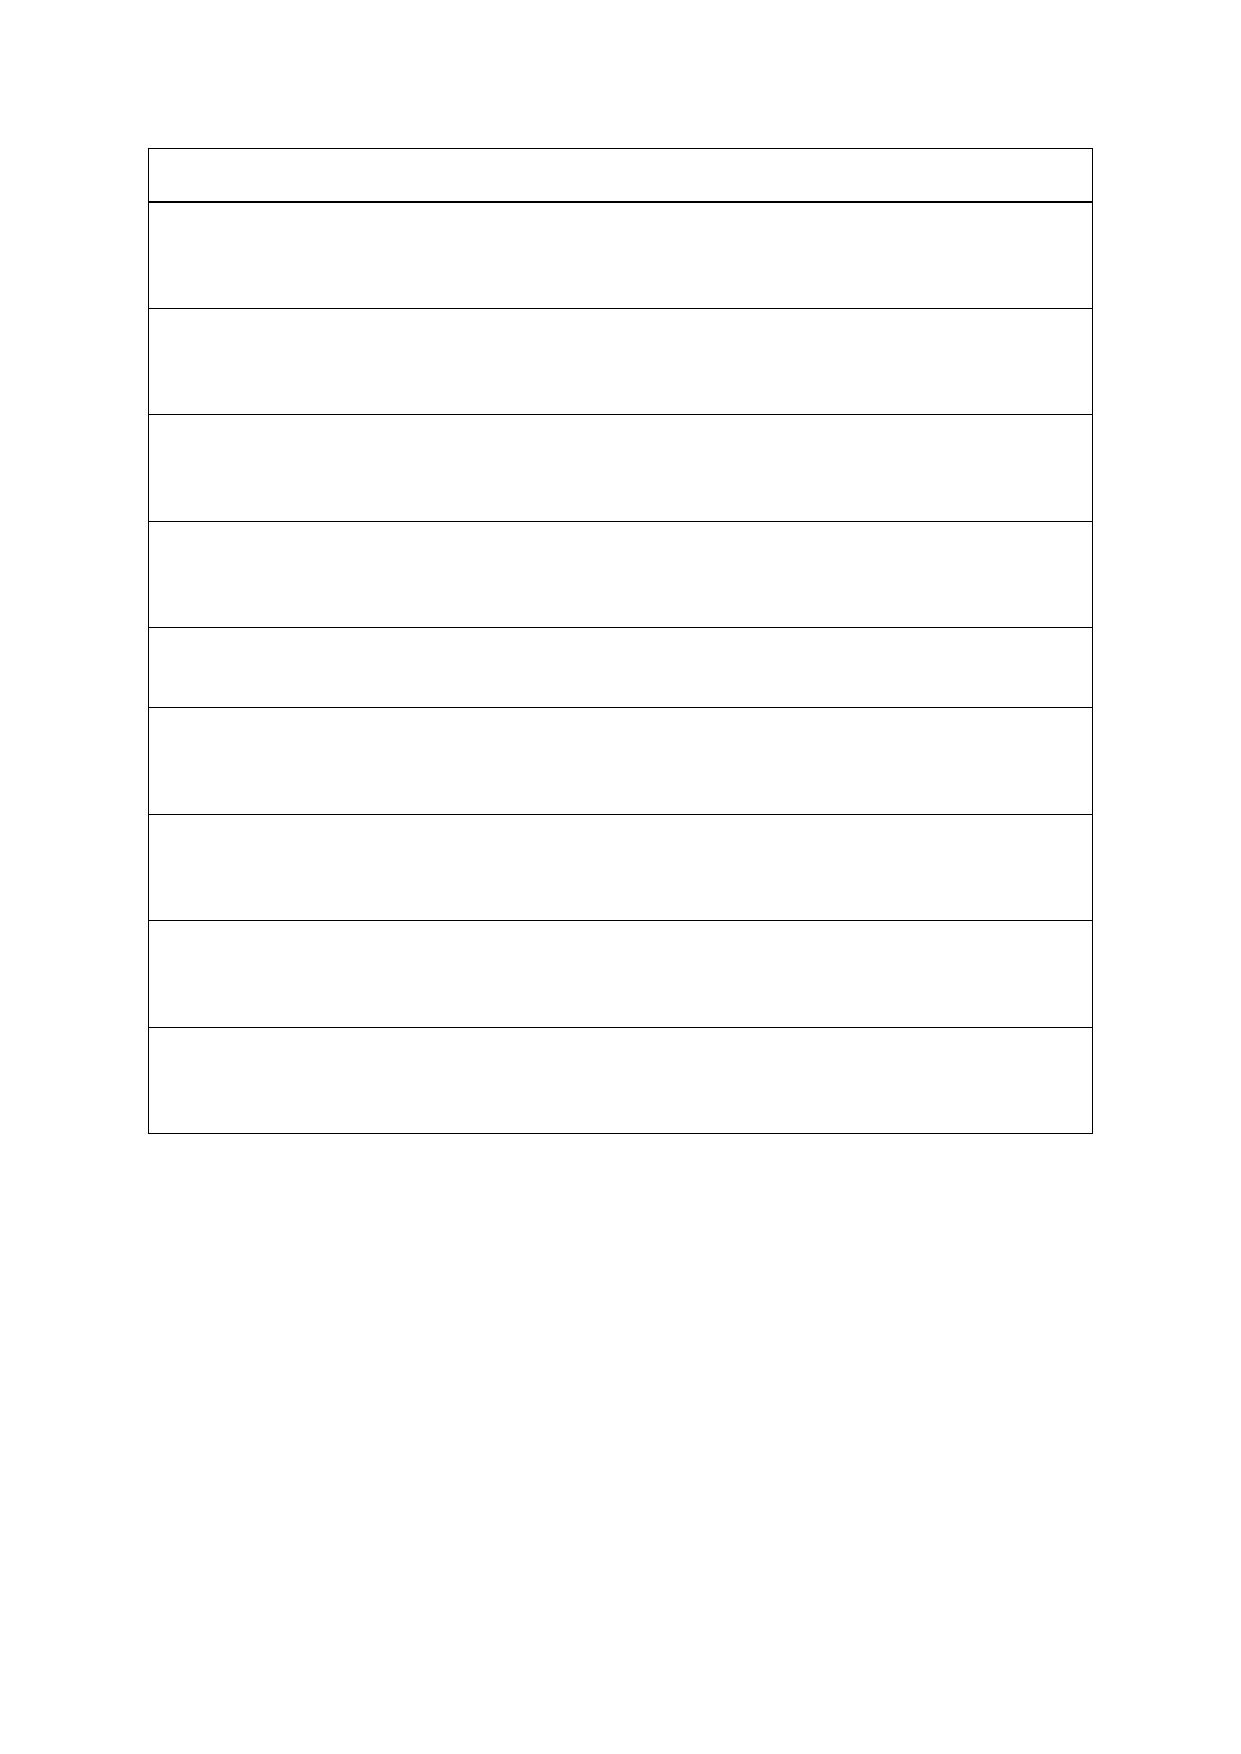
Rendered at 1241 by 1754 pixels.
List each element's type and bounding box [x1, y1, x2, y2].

table_cell [149, 628, 1092, 707]
table_cell [149, 921, 1092, 1027]
table_cell [149, 149, 1092, 201]
table_cell [149, 1028, 1092, 1133]
table_cell [149, 309, 1092, 414]
table_cell [149, 203, 1092, 308]
table_cell [149, 708, 1092, 814]
table_cell [149, 815, 1092, 920]
table_cell [149, 415, 1092, 521]
table_cell [149, 522, 1092, 627]
